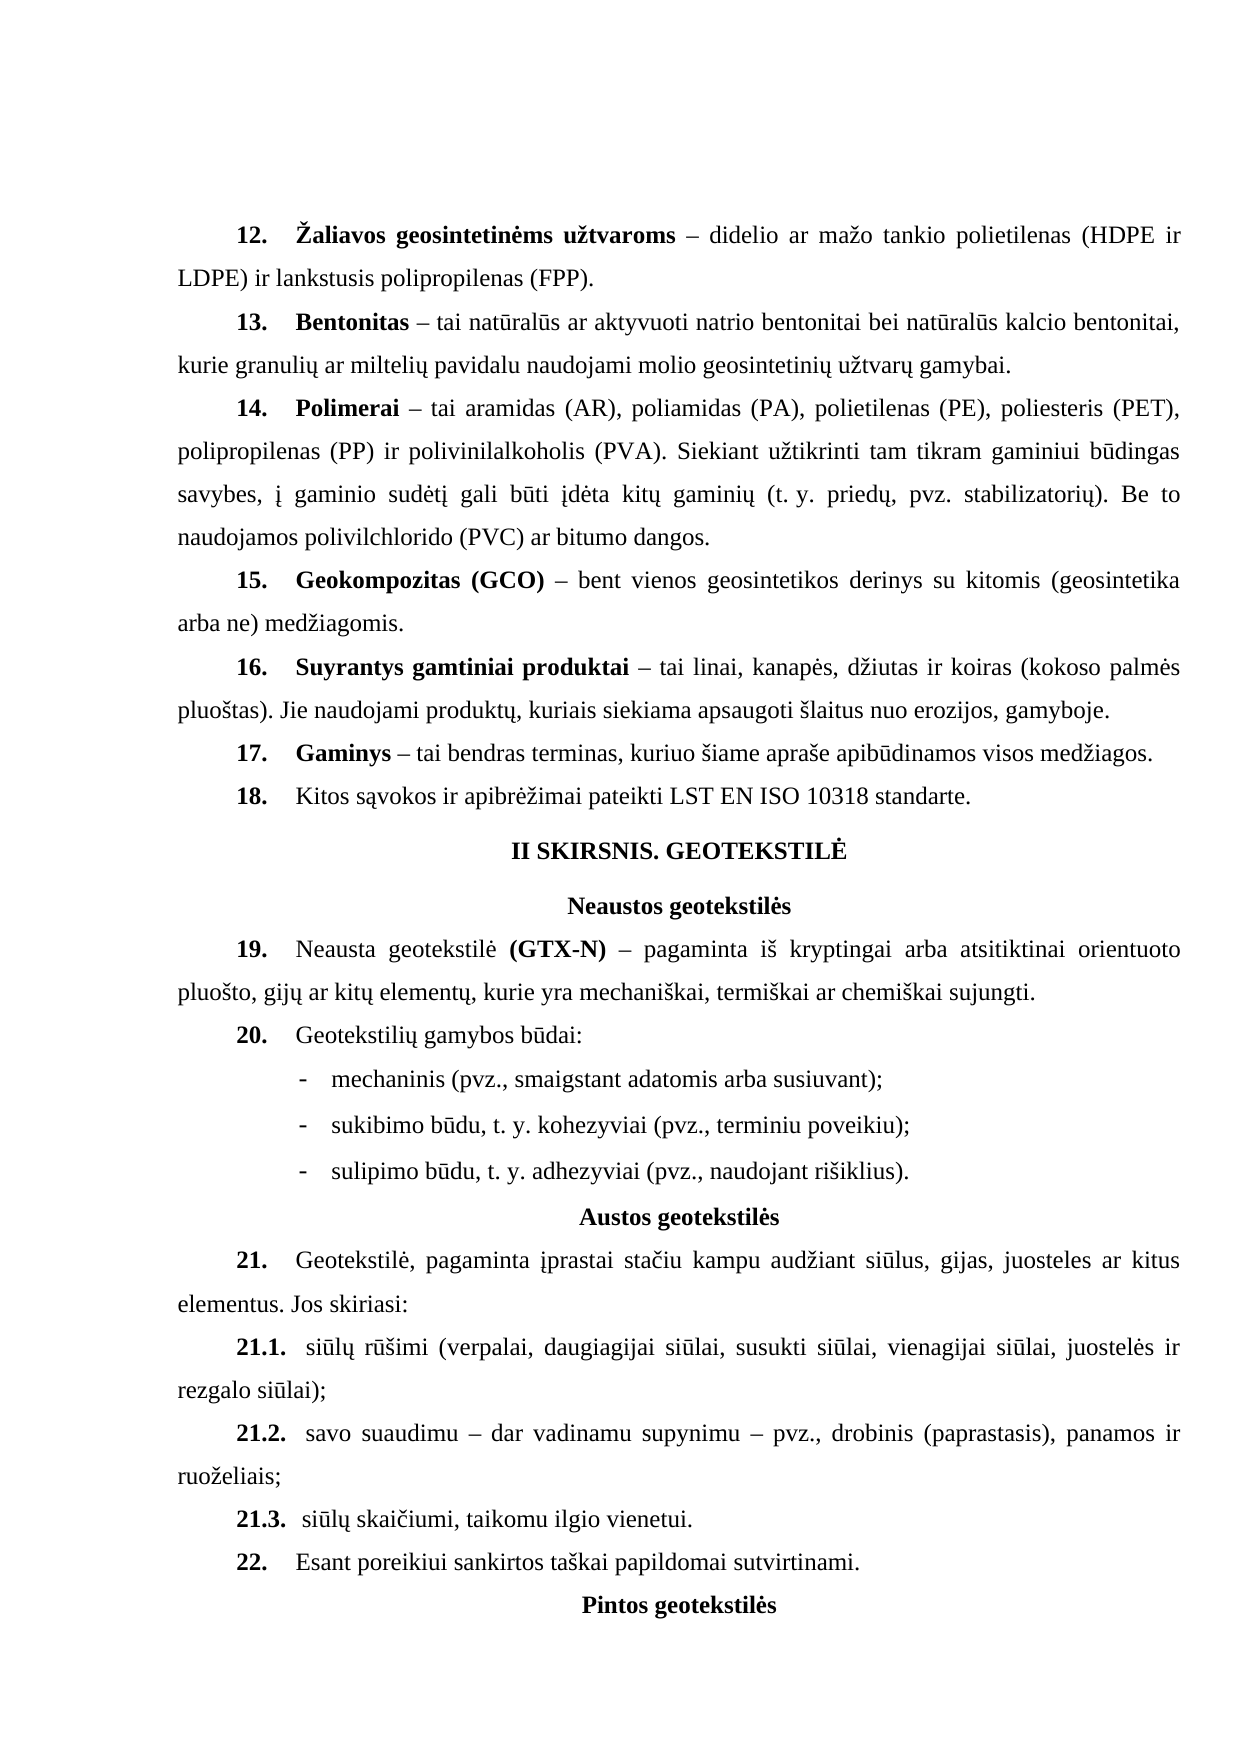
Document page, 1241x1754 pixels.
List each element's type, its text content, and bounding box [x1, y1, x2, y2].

text 18. Kitos sąvokos ir apibrėžimai pateikti LST EN ISO 10318 standarte. [177, 781, 1181, 810]
text Neaustos geotekstilės [177, 891, 1181, 920]
text 14. Polimerai – tai aramidas (AR), poliamidas (PA), polietilenas (PE), poliesteris (PET), polipropilenas (PP) ir polivinilalkoholis (PVA). Siekiant užtikrinti tam tikram gaminiui būdingas savybes, į gaminio sudėtį gali būti įdėta kitų gaminių (t. y. priedų, pvz. stabilizatorių). Be to naudojamos polivilchlorido (PVC) ar bitumo dangos. [177, 393, 1181, 551]
text 16. Suyrantys gamtiniai produktai – tai linai, kanapės, džiutas ir koiras (kokoso palmės pluoštas). Jie naudojami produktų, kuriais siekiama apsaugoti šlaitus nuo erozijos, gamyboje. [177, 652, 1181, 723]
text II SKIRSNIS. GEOTEKSTILĖ [177, 836, 1181, 865]
text 22. Esant poreikiui sankirtos taškai papildomai sutvirtinami. [177, 1547, 1181, 1576]
text - sukibimo būdu, t. y. kohezyviai (pvz., terminiu poveikiu); [177, 1110, 1181, 1141]
text 12. Žaliavos geosintetinėms užtvaroms – didelio ar mažo tankio polietilenas (HDPE ir LDPE) ir lankstusis polipropilenas (FPP). [177, 220, 1181, 292]
text - sulipimo būdu, t. y. adhezyviai (pvz., naudojant rišiklius). [177, 1156, 1181, 1187]
text 19. Neausta geotekstilė (GTX-N) – pagaminta iš kryptingai arba atsitiktinai orientuoto pluošto, gijų ar kitų elementų, kurie yra mechaniškai, termiškai ar chemiškai sujungti. [177, 934, 1181, 1006]
text 21.3. siūlų skaičiumi, taikomu ilgio vienetui. [177, 1504, 1181, 1533]
text 21. Geotekstilė, pagaminta įprastai stačiu kampu audžiant siūlus, gijas, juosteles ar kitus elementus. Jos skiriasi: [177, 1246, 1181, 1317]
text 13. Bentonitas – tai natūralūs ar aktyvuoti natrio bentonitai bei natūralūs kalcio bentonitai, kurie granulių ar miltelių pavidalu naudojami molio geosintetinių užtvarų gamybai. [177, 307, 1181, 378]
text 21.2. savo suaudimu – dar vadinamu supynimu – pvz., drobinis (paprastasis), panamos ir ruoželiais; [177, 1418, 1181, 1490]
text 21.1. siūlų rūšimi (verpalai, daugiagijai siūlai, susukti siūlai, vienagijai siūlai, juostelės ir rezgalo siūlai); [177, 1332, 1181, 1404]
text Austos geotekstilės [177, 1202, 1181, 1231]
text Pintos geotekstilės [177, 1591, 1181, 1619]
text 17. Gaminys – tai bendras terminas, kuriuo šiame apraše apibūdinamos visos medžiagos. [177, 738, 1181, 767]
text 15. Geokompozitas (GCO) – bent vienos geosintetikos derinys su kitomis (geosintetika arba ne) medžiagomis. [177, 565, 1181, 637]
text - mechaninis (pvz., smaigstant adatomis arba susiuvant); [177, 1064, 1181, 1094]
text 20. Geotekstilių gamybos būdai: [177, 1021, 1181, 1049]
